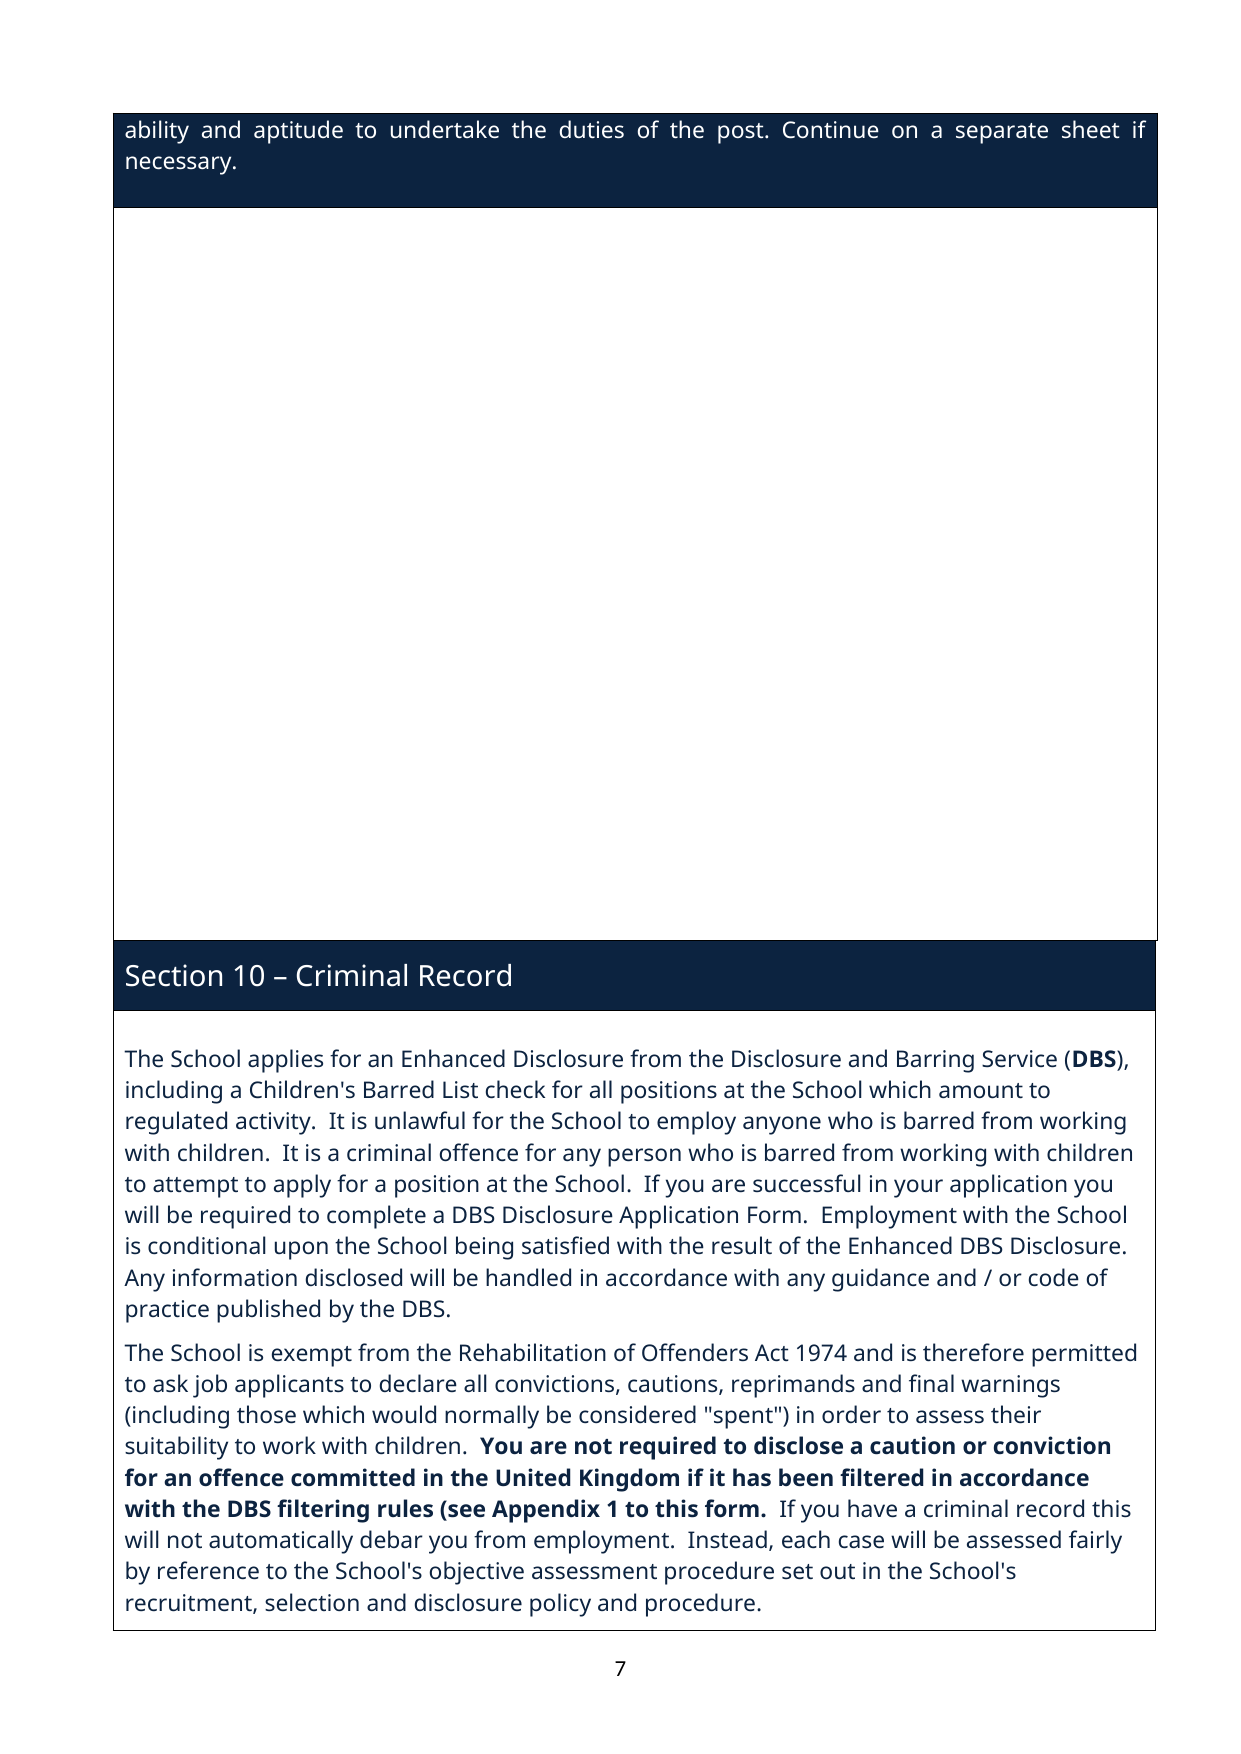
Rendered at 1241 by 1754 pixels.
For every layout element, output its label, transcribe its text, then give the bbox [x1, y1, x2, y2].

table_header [114, 114, 1157, 207]
table_cell Section 10 – Criminal Record [114, 941, 1155, 1010]
table_cell [114, 208, 1157, 939]
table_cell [114, 1011, 1155, 1630]
